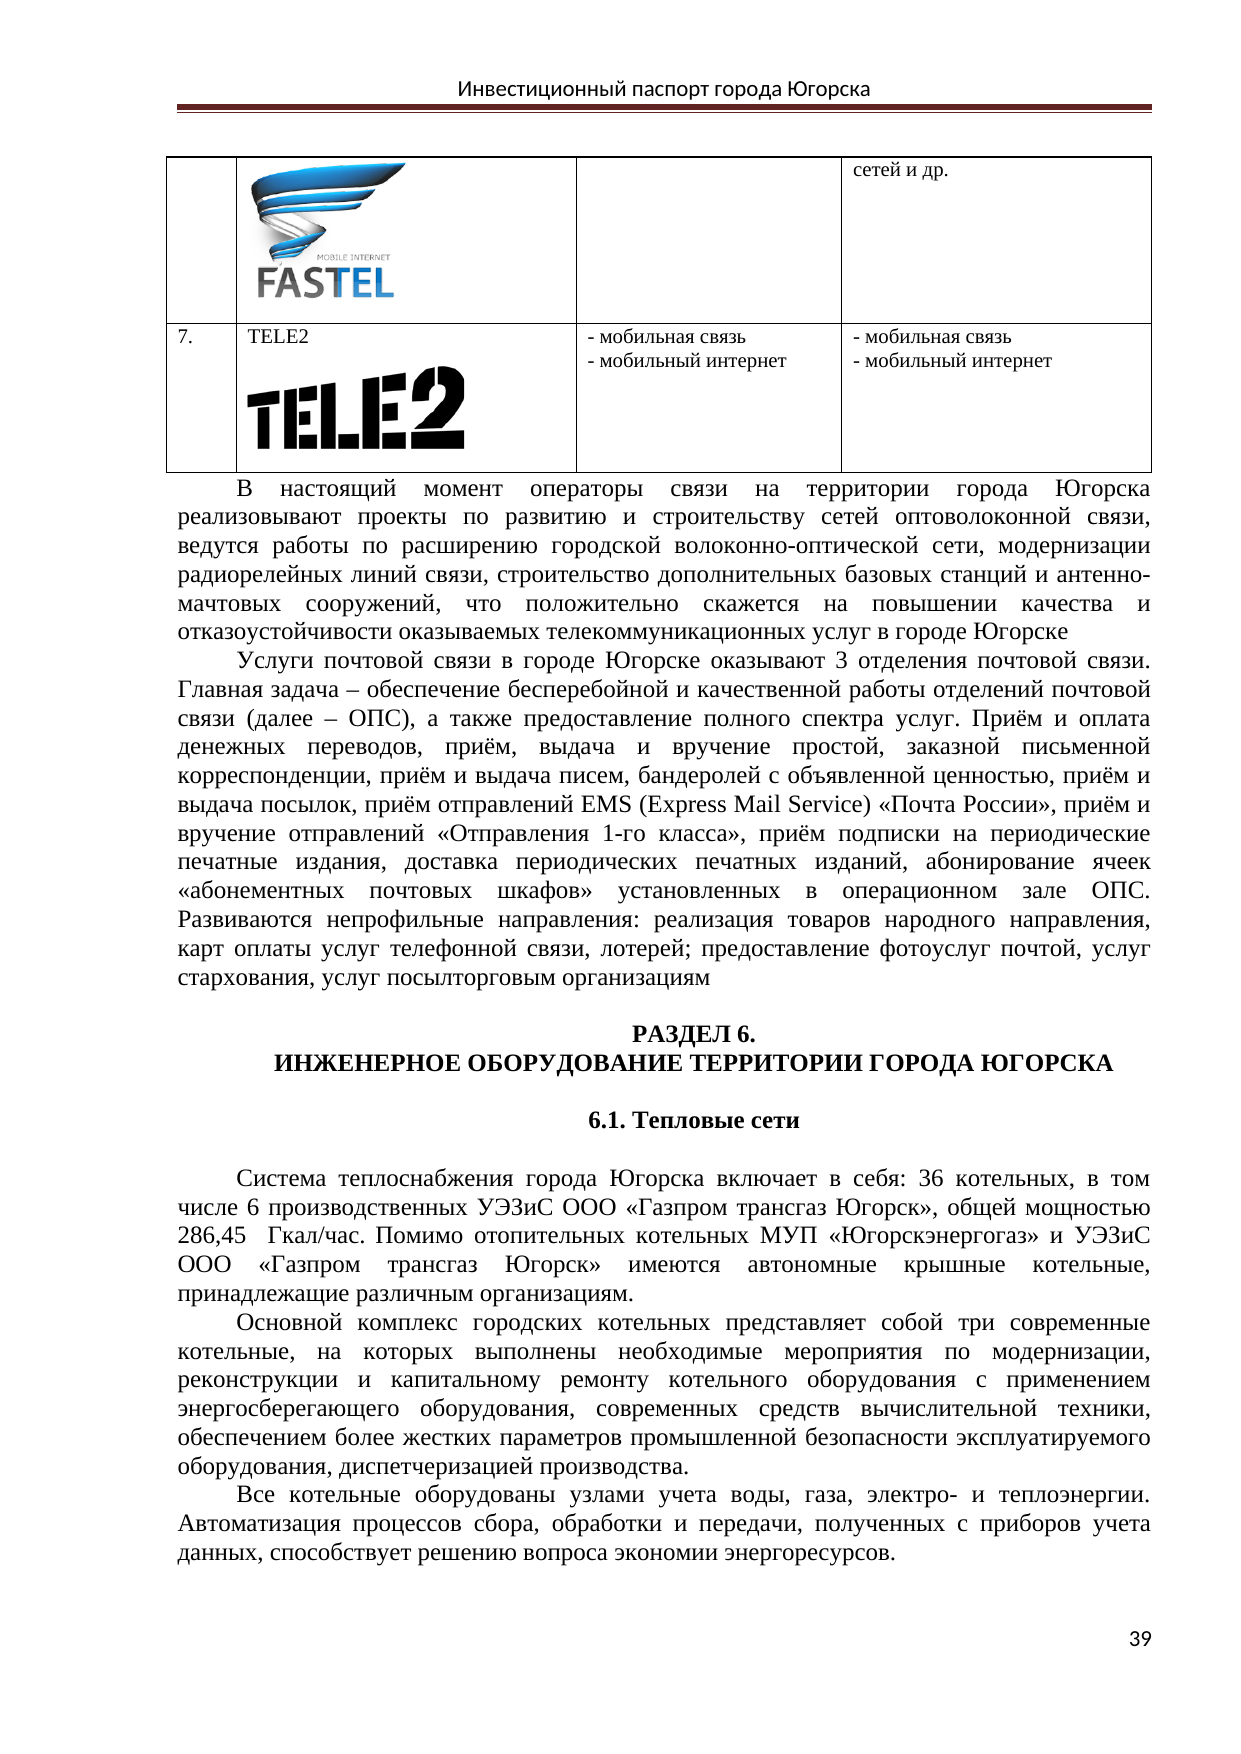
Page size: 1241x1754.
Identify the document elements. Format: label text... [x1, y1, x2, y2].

text РАЗДЕЛ 6. [177, 1019, 1152, 1048]
table_cell - мобильная связь - мобильный интернет [577, 324, 841, 472]
text Основной комплекс городских котельных представляет собой три современные котельные, на которых выполнены необходимые мероприятия по модернизации, реконструкции и капитальному ремонту котельного оборудования с применением энергосберегающего оборудования, современных средств вычислительной техники, обеспечением более жестких параметров промышленной безопасности эксплуатируемого оборудования, диспетчеризацией производства. [177, 1307, 1152, 1479]
table_cell 7. [167, 324, 236, 472]
text Все котельные оборудованы узлами учета воды, газа, электро- и теплоэнергии. Автоматизация процессов сбора, обработки и передачи, полученных с приборов учета данных, способствует решению вопроса экономии энергоресурсов. [177, 1479, 1152, 1566]
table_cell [842, 158, 1151, 323]
text ИНЖЕНЕРНОЕ ОБОРУДОВАНИЕ ТЕРРИТОРИИ ГОРОДА ЮГОРСКА [177, 1048, 1152, 1077]
text 6.1. Тепловые сети [177, 1106, 1152, 1134]
picture [247, 157, 410, 299]
table_cell [167, 158, 236, 323]
table_cell TELE2 [237, 324, 576, 472]
table_cell - мобильная связь - мобильный интернет [842, 324, 1151, 472]
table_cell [577, 158, 841, 323]
text В настоящий момент операторы связи на территории города Югорска реализовывают проекты по развитию и строительству сетей оптоволоконной связи, ведутся работы по расширению городской волоконно-оптической сети, модернизации радиорелейных линий связи, строительство дополнительных базовых станций и антенно-мачтовых сооружений, что положительно скажется на повышении качества и отказоустойчивости оказываемых телекоммуникационных услуг в городе Югорске [177, 473, 1152, 645]
table_cell ООО «ФасТел» [237, 158, 576, 323]
text Система теплоснабжения города Югорска включает в себя: 36 котельных, в том числе 6 производственных УЭЗиС ООО «Газпром трансгаз Югорск», общей мощностью 286,45 Гкал/час. Помимо отопительных котельных МУП «Югорскэнергогаз» и УЭЗиС ООО «Газпром трансгаз Югорск» имеются автономные крышные котельные, принадлежащие различным организациям. [177, 1163, 1152, 1307]
text Услуги почтовой связи в городе Югорске оказывают 3 отделения почтовой связи. Главная задача – обеспечение бесперебойной и качественной работы отделений почтовой связи (далее – ОПС), а также предоставление полного спектра услуг. Приём и оплата денежных переводов, приём, выдача и вручение простой, заказной письменной корреспонденции, приём и выдача писем, бандеролей с объявленной ценностью, приём и выдача посылок, приём отправлений EMS (Express Mail Service) «Почта России», приём и вручение отправлений «Отправления 1-го класса», приём подписки на периодические печатные издания, доставка периодических печатных изданий, абонирование ячеек «абонементных почтовых шкафов» установленных в операционном зале ОПС. Развиваются непрофильные направления: реализация товаров народного направления, карт оплаты услуг телефонной связи, лотерей; предоставление фотоуслуг почтой, услуг стархования, услуг посылторговым организациям [177, 645, 1152, 991]
